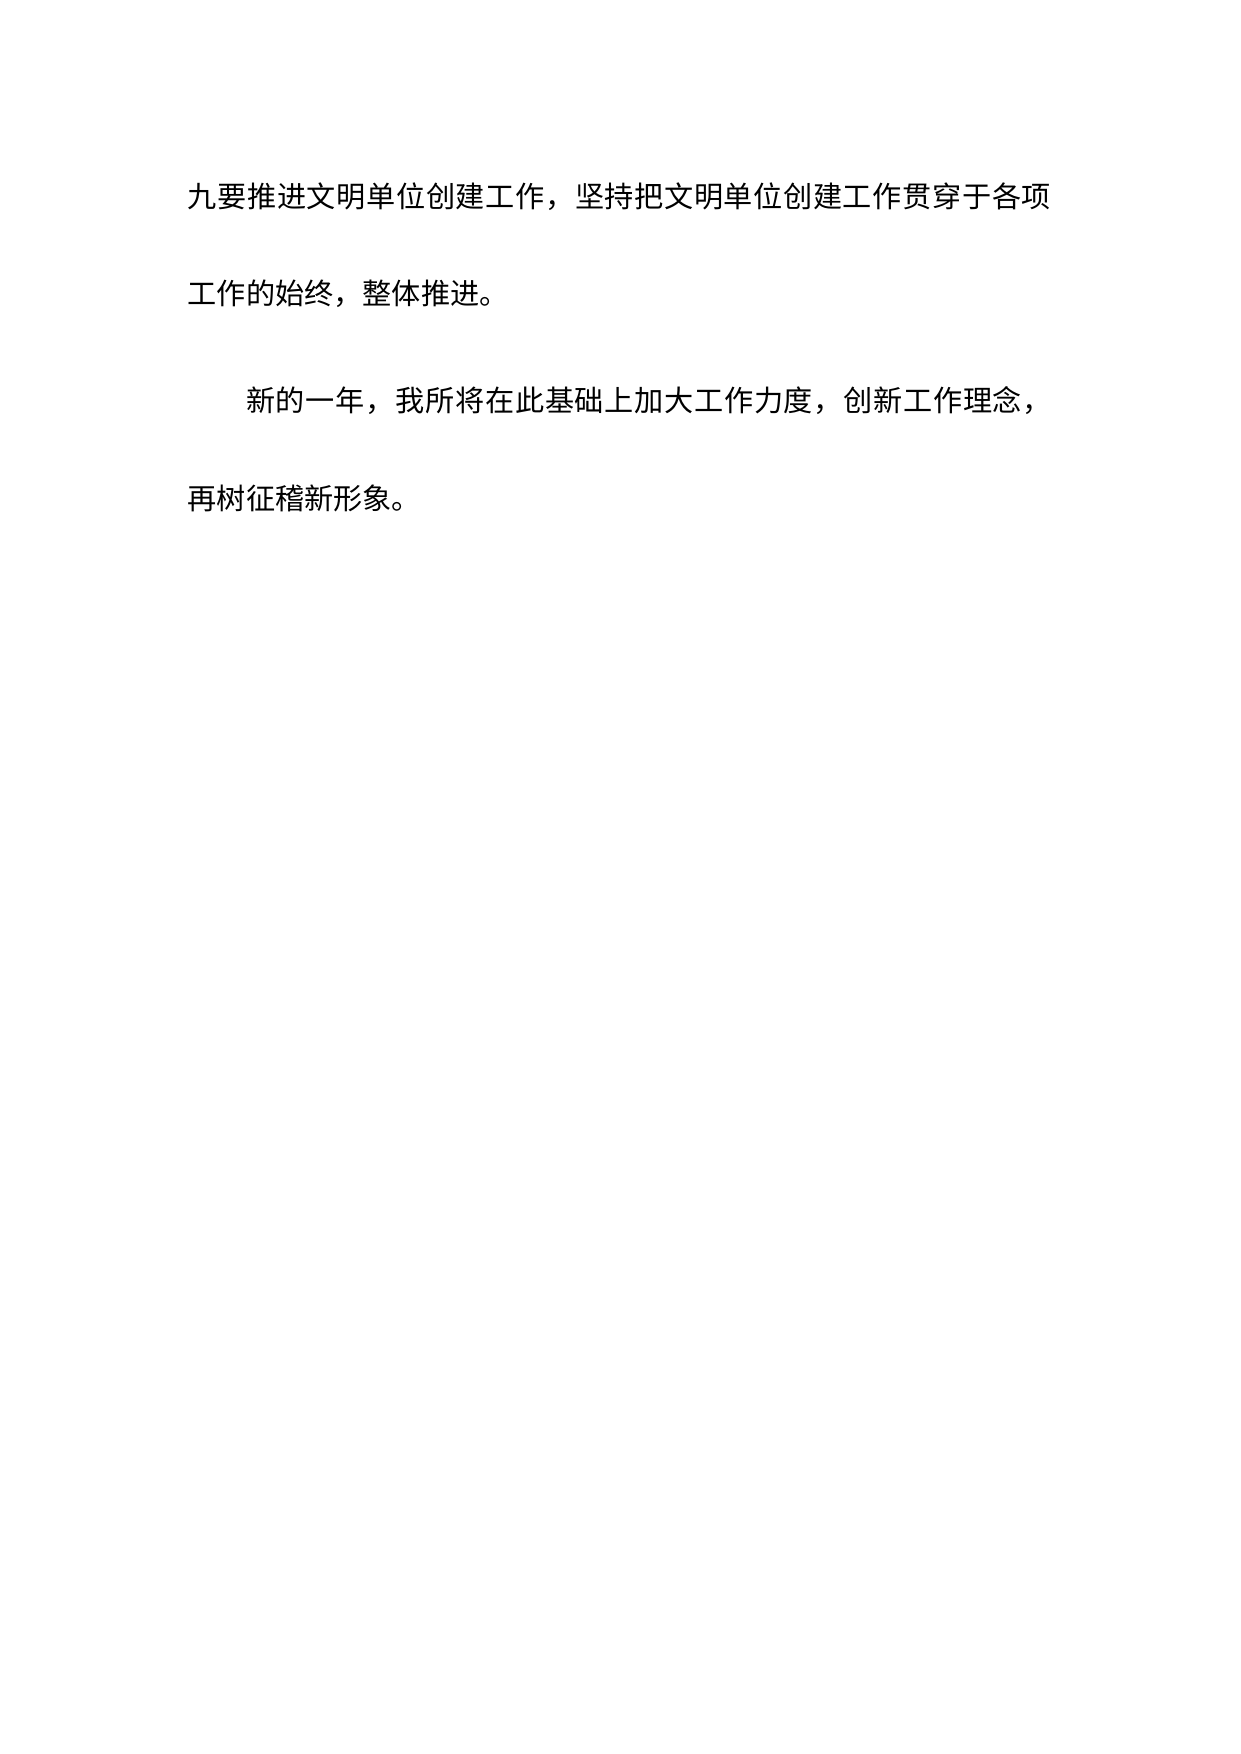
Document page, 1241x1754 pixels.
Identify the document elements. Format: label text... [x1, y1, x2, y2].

text 新的一年，我所将在此基础上加大工作力度，创新工作理念，再树征稽新形象。 [187, 366, 1053, 529]
text 九要推进文明单位创建工作，坚持把文明单位创建工作贯穿于各项工作的始终，整体推进。 [187, 162, 1053, 324]
